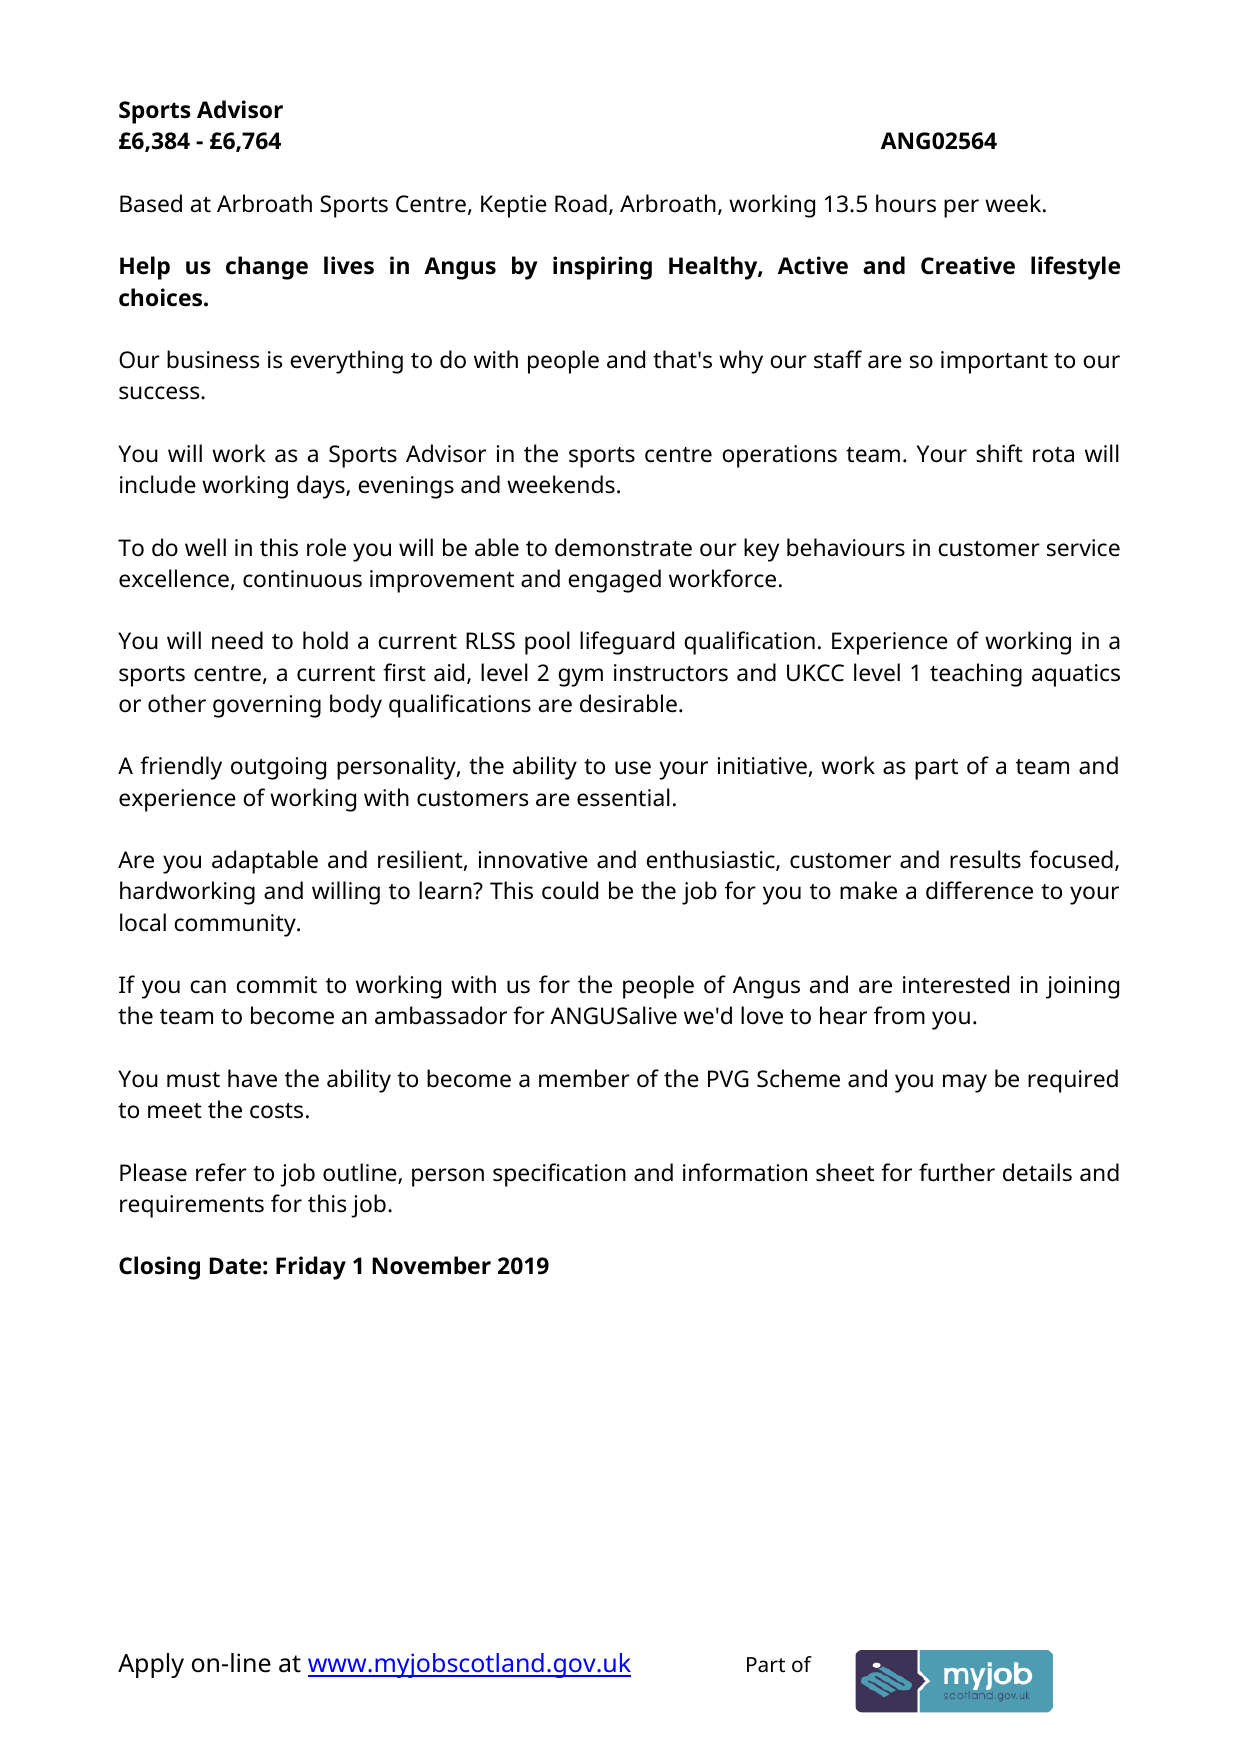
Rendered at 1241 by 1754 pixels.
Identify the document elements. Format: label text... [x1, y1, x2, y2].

text If you can commit to working with us for the people of Angus and are interested in joining the team to become an ambassador for ANGUSalive we'd love to hear from you. [118, 969, 1122, 1031]
text You will work as a Sports Advisor in the sports centre operations team. Your shift rota will include working days, evenings and weekends. [118, 438, 1122, 500]
picture [855, 1646, 1055, 1717]
text £6,384 - £6,764 ANG02564 [118, 125, 1122, 156]
text Are you adaptable and resilient, innovative and enthusiastic, customer and results focused, hardworking and willing to learn? This could be the job for you to make a difference to your local community. [118, 844, 1122, 938]
text Closing Date: Friday 1 November 2019 [118, 1250, 1122, 1281]
text Help us change lives in Angus by inspiring Healthy, Active and Creative lifestyle choices. [118, 250, 1122, 313]
text You must have the ability to become a member of the PVG Scheme and you may be required to meet the costs. [118, 1063, 1122, 1125]
text You will need to hold a current RLSS pool lifeguard qualification. Experience of working in a sports centre, a current first aid, level 2 gym instructors and UKCC level 1 teaching aquatics or other governing body qualifications are desirable. [118, 625, 1122, 719]
text A friendly outgoing personality, the ability to use your initiative, work as part of a team and experience of working with customers are essential. [118, 750, 1122, 813]
text Our business is everything to do with people and that's why our staff are so important to our success. [118, 344, 1122, 406]
text Based at Arbroath Sports Centre, Keptie Road, Arbroath, working 13.5 hours per week. [118, 188, 1122, 219]
text Please refer to job outline, person specification and information sheet for further details and requirements for this job. [118, 1156, 1122, 1219]
text Sports Advisor [118, 94, 1122, 125]
text To do well in this role you will be able to demonstrate our key behaviours in customer service excellence, continuous improvement and engaged workforce. [118, 531, 1122, 594]
